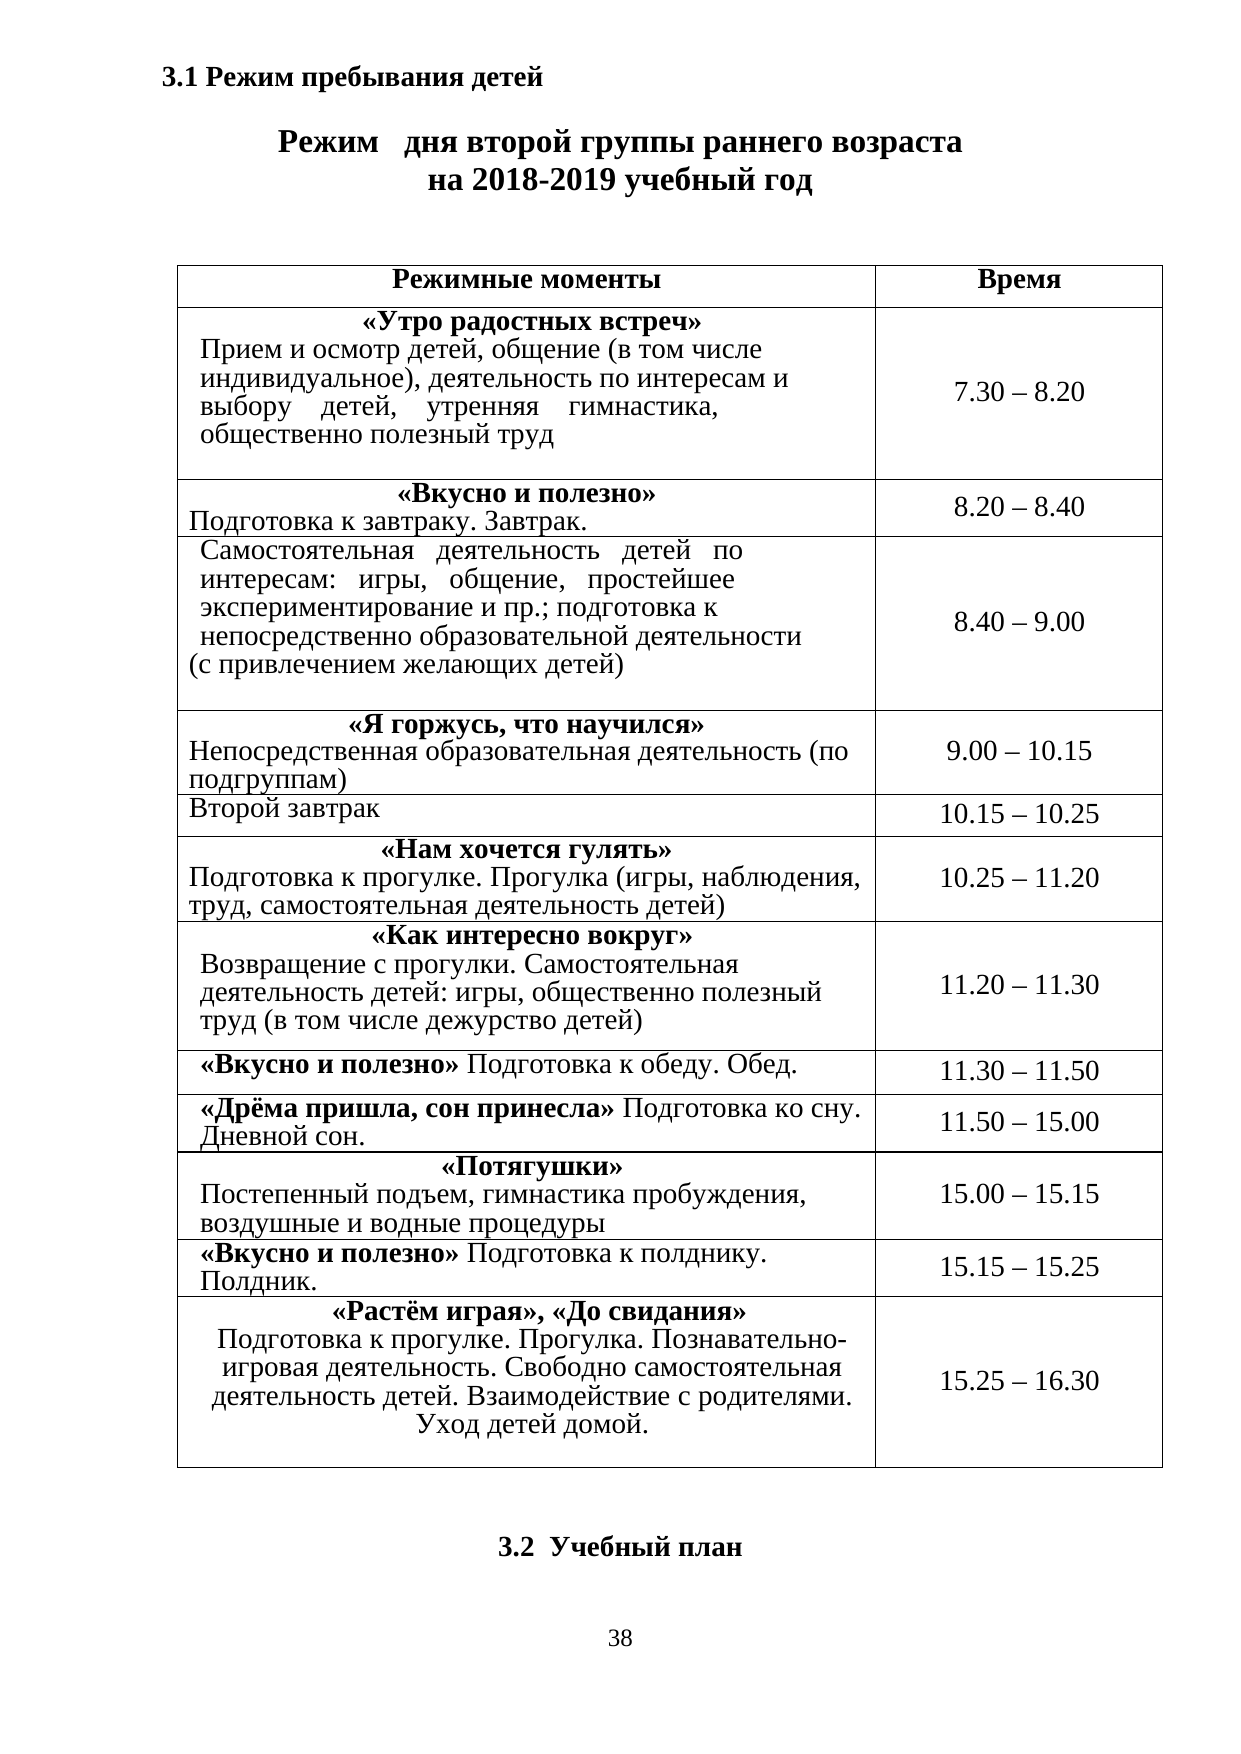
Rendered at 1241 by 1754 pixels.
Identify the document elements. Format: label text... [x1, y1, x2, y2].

table_cell «Растём играя», «До свидания» Подготовка к прогулке. Прогулка. Познавательно-игровая деятельность. Свободно самостоятельная деятельность детей. Взаимодействие с родителями. Уход детей домой. [178, 1297, 875, 1467]
table_cell 15.15 – 15.25 [876, 1240, 1162, 1296]
table_cell 11.30 – 11.50 [876, 1051, 1162, 1094]
table_cell 11.20 – 11.30 [876, 922, 1162, 1050]
table_cell 15.00 – 15.15 [876, 1153, 1162, 1238]
text Режим дня второй группы раннего возраста [89, 121, 1152, 160]
table_cell 10.15 – 10.25 [876, 795, 1162, 836]
table_cell 10.25 – 11.20 [876, 837, 1162, 921]
table_cell «Нам хочется гулять» Подготовка к прогулке. Прогулка (игры, наблюдения, труд, самостоятельная деятельность детей) [178, 837, 875, 921]
table_cell 11.50 – 15.00 [876, 1095, 1162, 1151]
table_cell 15.25 – 16.30 [876, 1297, 1162, 1467]
table_header Режимные моменты [178, 266, 875, 307]
table_cell 9.00 – 10.15 [876, 711, 1162, 794]
table_cell «Вкусно и полезно» Подготовка к полднику. Полдник. [178, 1240, 875, 1296]
table_cell «Дрёма пришла, сон принесла» Подготовка ко сну. Дневной сон. [178, 1095, 875, 1151]
table_cell Второй завтрак [178, 795, 875, 836]
table_cell 8.40 – 9.00 [876, 537, 1162, 710]
table_cell «Я горжусь, что научился» Непосредственная образовательная деятельность (по подгруппам) [178, 711, 875, 794]
text 3.2 Учебный план [89, 1529, 1152, 1562]
table_cell 8.20 – 8.40 [876, 480, 1162, 536]
table_cell 7.30 – 8.20 [876, 308, 1162, 479]
table_cell «Вкусно и полезно» Подготовка к обеду. Обед. [178, 1051, 875, 1094]
table_cell «Вкусно и полезно» Подготовка к завтраку. Завтрак. [178, 480, 875, 536]
table_cell «Утро радостных встреч» Прием и осмотр детей, общение (в том числе индивидуальное), деятельность по интересам и выбору детей, утренняя гимнастика, общественно полезный труд [178, 308, 875, 479]
text 3.1 Режим пребывания детей [89, 59, 1152, 93]
table_header Время [876, 266, 1162, 307]
text на 2018-2019 учебный год [89, 160, 1152, 198]
table_cell «Как интересно вокруг» Возвращение с прогулки. Самостоятельная деятельность детей: игры, общественно полезный труд (в том числе дежурство детей) [178, 922, 875, 1050]
table_cell «Потягушки» Постепенный подъем, гимнастика пробуждения, воздушные и водные процедуры [178, 1153, 875, 1238]
table_cell Самостоятельная деятельность детей по интересам: игры, общение, простейшее экспериментирование и пр.; подготовка к непосредственно образовательной деятельности (с привлечением желающих детей) [178, 537, 875, 710]
